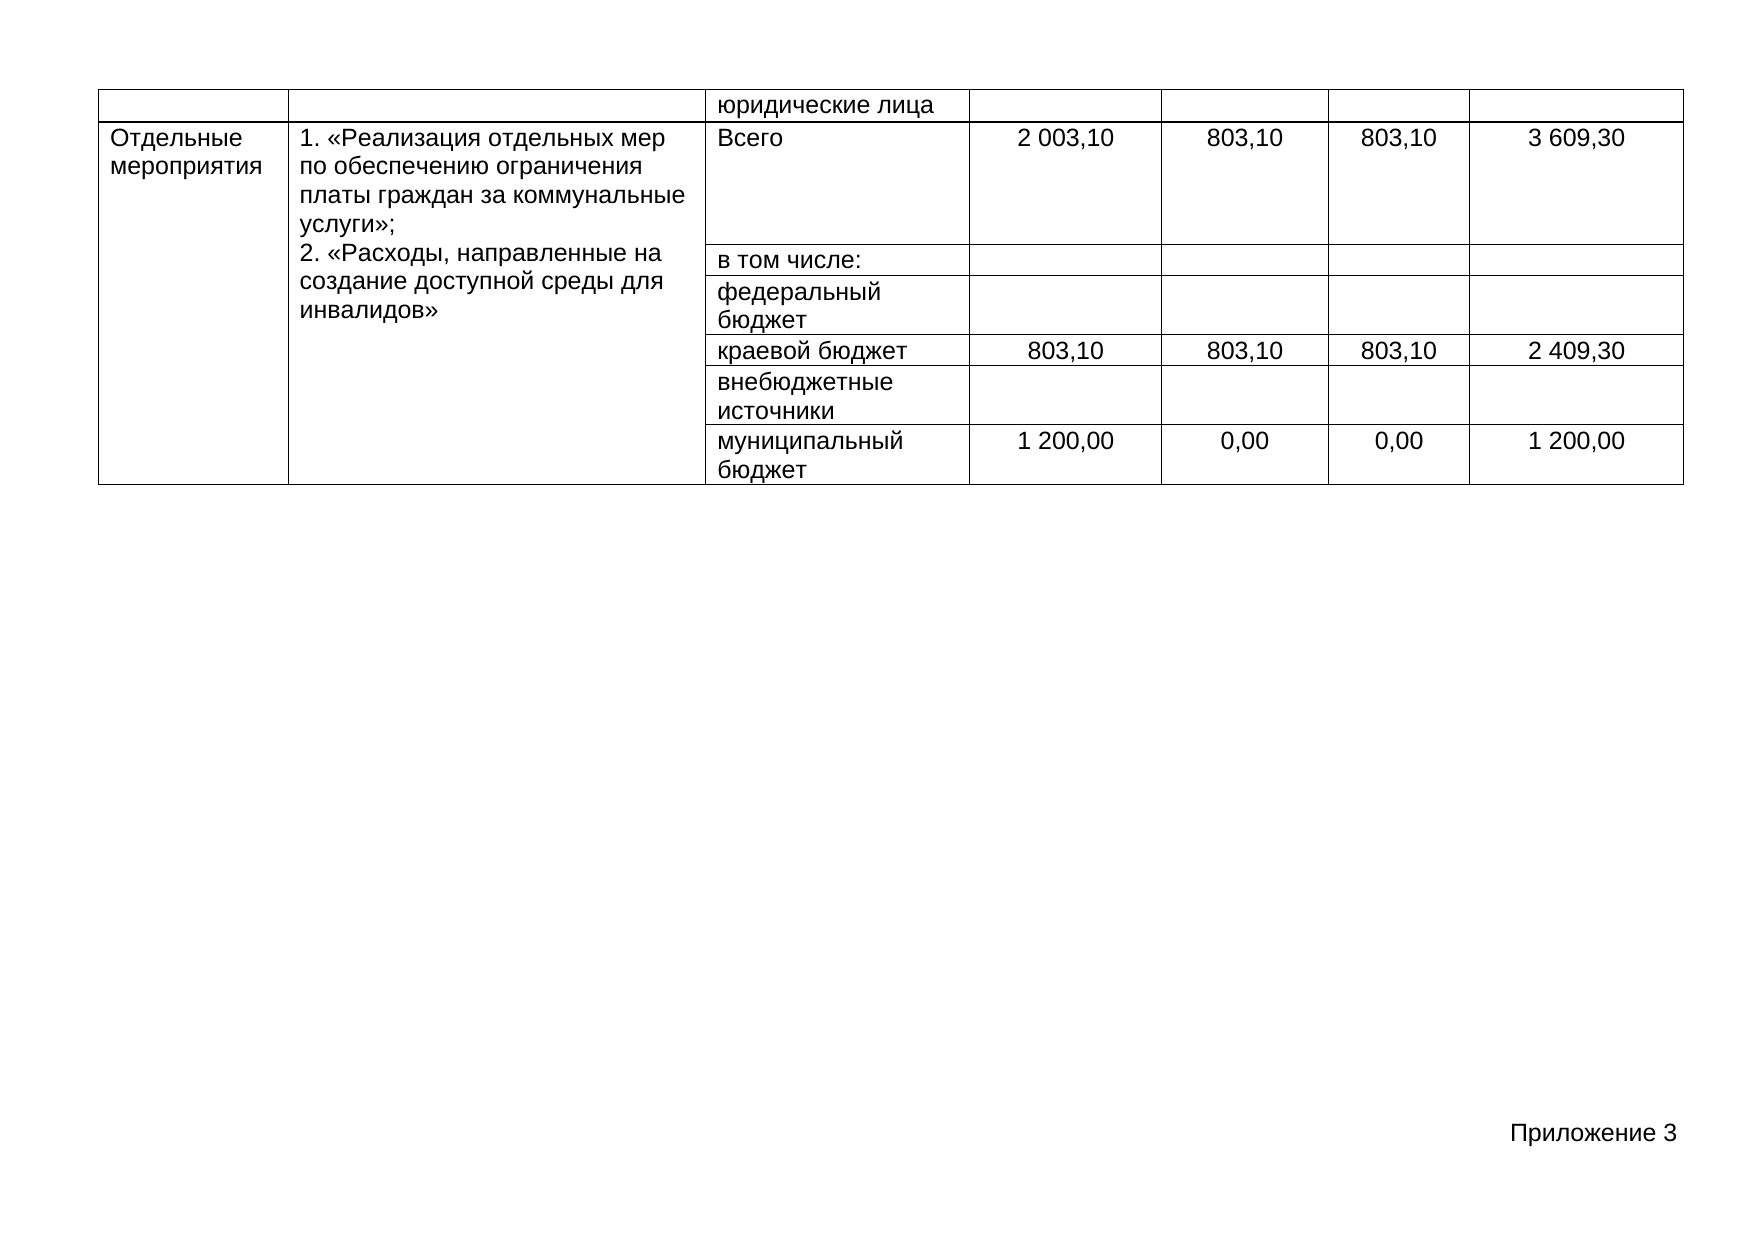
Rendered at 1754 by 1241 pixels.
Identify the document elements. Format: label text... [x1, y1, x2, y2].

table_cell [1162, 366, 1328, 424]
table_cell 2 409,30 [1470, 335, 1683, 365]
table_cell [1162, 245, 1328, 275]
table_cell [1470, 366, 1683, 424]
table_cell [970, 245, 1161, 275]
table_cell [1329, 276, 1469, 334]
table_cell 1 200,00 [970, 425, 1161, 483]
table_cell 1 200,00 [1470, 425, 1683, 483]
table_cell [1470, 245, 1683, 275]
table_cell [1470, 90, 1683, 121]
table_cell 0,00 [1162, 425, 1328, 483]
text Приложение 3 [1034, 1117, 1677, 1146]
table_cell муниципальный бюджет [706, 425, 969, 483]
table_cell [970, 276, 1161, 334]
table_cell 0,00 [1329, 425, 1469, 483]
table_cell 803,10 [1162, 335, 1328, 365]
table_cell федеральный бюджет [706, 276, 969, 334]
table_cell [1329, 90, 1469, 121]
table_cell юридические лица [706, 90, 969, 121]
table_cell 803,10 [1329, 123, 1469, 244]
table_cell 3 609,30 [1470, 123, 1683, 244]
table_cell 803,10 [970, 335, 1161, 365]
table_cell [1162, 276, 1328, 334]
table_cell 2 003,10 [970, 123, 1161, 244]
table_cell 803,10 [1162, 123, 1328, 244]
table_cell [970, 90, 1161, 121]
table_cell [1470, 276, 1683, 334]
table_cell 1. «Реализация отдельных мер по обеспечению ограничения платы граждан за коммунальные услуги»; 2. «Расходы, направленные на создание доступной среды для инвалидов» [289, 123, 705, 483]
table_cell [970, 366, 1161, 424]
table_cell в том числе: [706, 245, 969, 275]
table_cell [1162, 90, 1328, 121]
table_cell [1329, 366, 1469, 424]
table_cell Всего [706, 123, 969, 244]
table_cell Отдельные мероприятия [99, 123, 288, 483]
table_cell краевой бюджет [706, 335, 969, 365]
table_cell [1329, 245, 1469, 275]
table_cell внебюджетные источники [706, 366, 969, 424]
table_cell 803,10 [1329, 335, 1469, 365]
